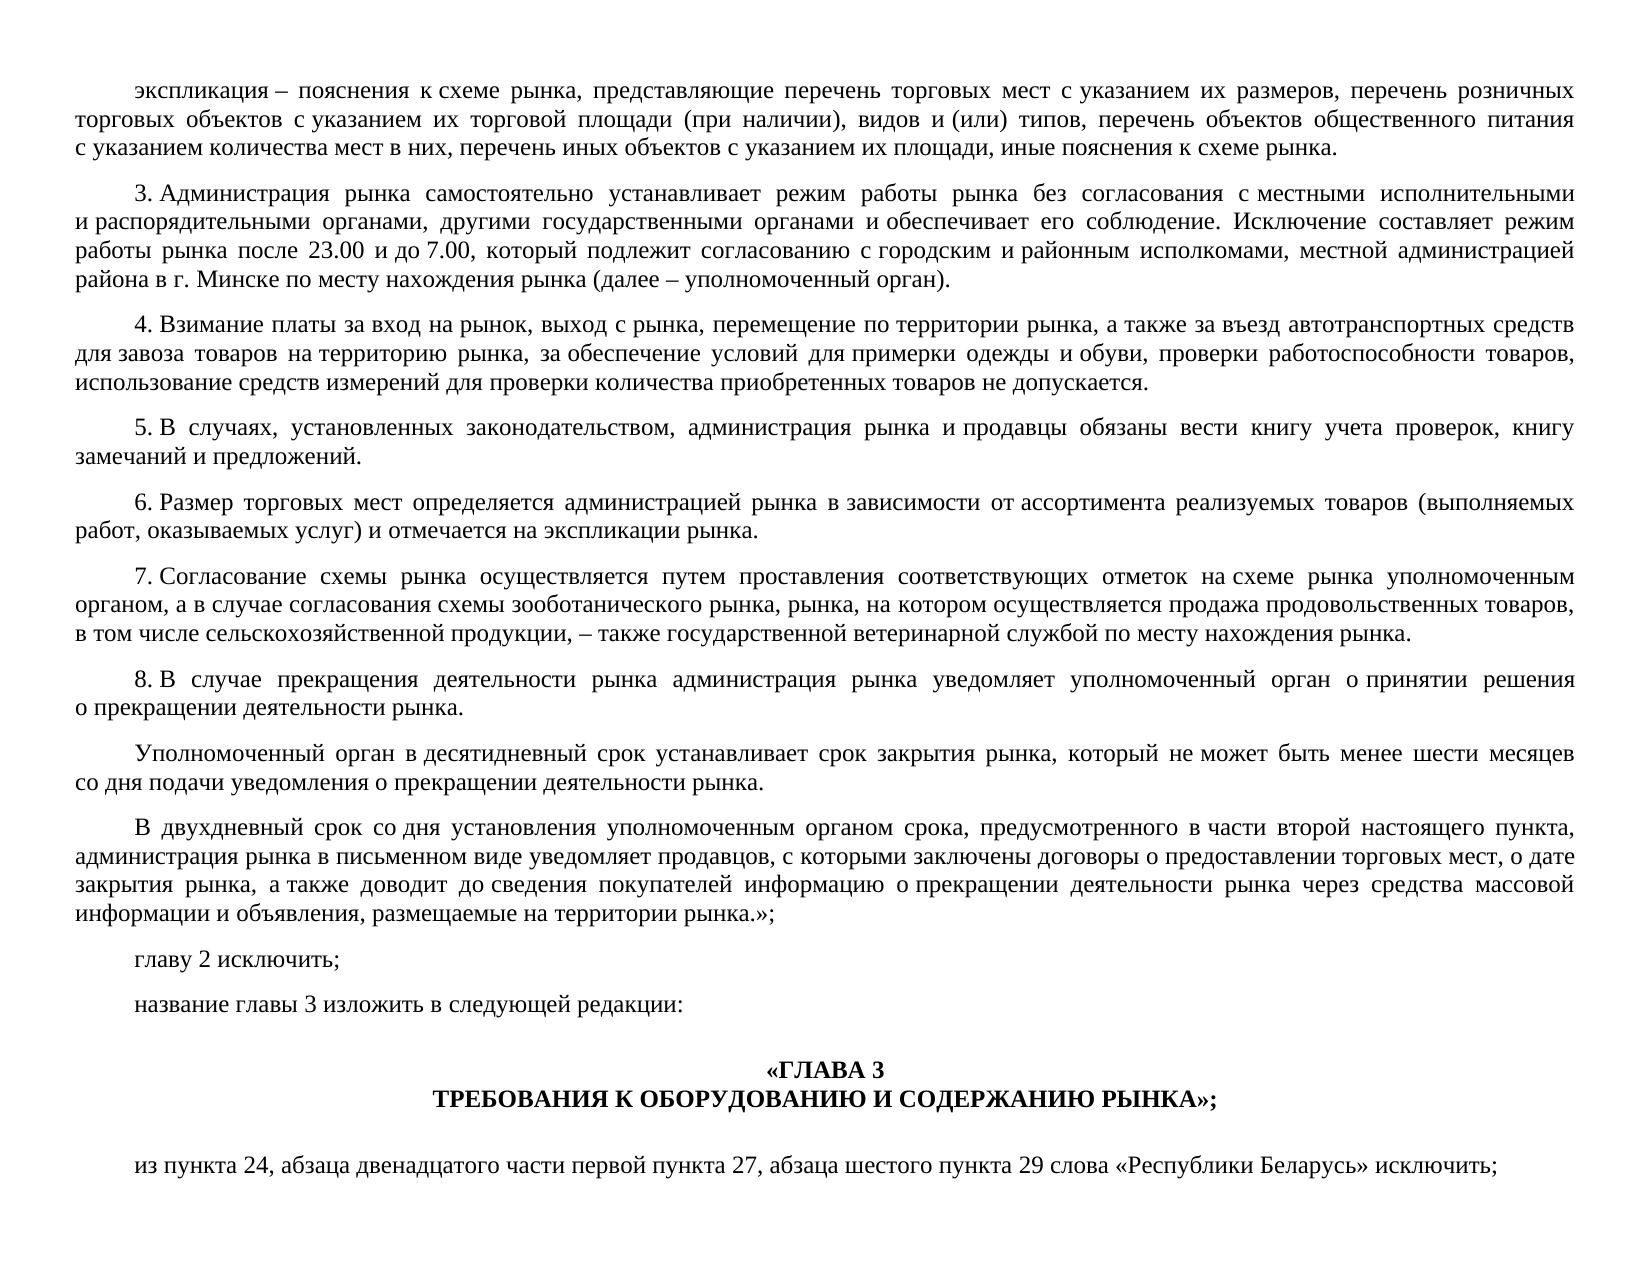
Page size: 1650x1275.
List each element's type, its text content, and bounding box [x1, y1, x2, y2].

text из пункта 24, абзаца двенадцатого части первой пункта 27, абзаца шестого пункта 29 слова «Республики Беларусь» исключить; [75, 1150, 1575, 1179]
text «ГЛАВА 3 ТРЕБОВАНИЯ К ОБОРУДОВАНИЮ И СОДЕРЖАНИЮ РЫНКА»; [75, 1055, 1575, 1113]
text 6. Размер торговых мест определяется администрацией рынка в зависимости от ассортимента реализуемых товаров (выполняемых работ, оказываемых услуг) и отмечается на экспликации рынка. [75, 487, 1575, 544]
text 5. В случаях, установленных законодательством, администрация рынка и продавцы обязаны вести книгу учета проверок, книгу замечаний и предложений. [75, 412, 1575, 470]
text Уполномоченный орган в десятидневный срок устанавливает срок закрытия рынка, который не может быть менее шести месяцев со дня подачи уведомления о прекращении деятельности рынка. [75, 738, 1575, 795]
text 3. Администрация рынка самостоятельно устанавливает режим работы рынка без согласования с местными исполнительными и распорядительными органами, другими государственными органами и обеспечивает его соблюдение. Исключение составляет режим работы рынка после 23.00 и до 7.00, который подлежит согласованию с городским и районным исполкомами, местной администрацией района в г. Минске по месту нахождения рынка (далее – уполномоченный орган). [75, 178, 1575, 293]
text главу 2 исключить; [75, 944, 1575, 972]
text 7. Согласование схемы рынка осуществляется путем проставления соответствующих отметок на схеме рынка уполномоченным органом, а в случае согласования схемы зооботанического рынка, рынка, на котором осуществляется продажа продовольственных товаров, в том числе сельскохозяйственной продукции, – также государственной ветеринарной службой по месту нахождения рынка. [75, 561, 1575, 647]
text экспликация – пояснения к схеме рынка, представляющие перечень торговых мест с указанием их размеров, перечень розничных торговых объектов с указанием их торговой площади (при наличии), видов и (или) типов, перечень объектов общественного питания с указанием количества мест в них, перечень иных объектов с указанием их площади, иные пояснения к схеме рынка. [75, 75, 1575, 161]
text 8. В случае прекращения деятельности рынка администрация рынка уведомляет уполномоченный орган о принятии решения о прекращении деятельности рынка. [75, 664, 1575, 721]
text название главы 3 изложить в следующей редакции: [75, 989, 1575, 1018]
text В двухдневный срок со дня установления уполномоченным органом срока, предусмотренного в части второй настоящего пункта, администрация рынка в письменном виде уведомляет продавцов, с которыми заключены договоры о предоставлении торговых мест, о дате закрытия рынка, а также доводит до сведения покупателей информацию о прекращении деятельности рынка через средства массовой информации и объявления, размещаемые на территории рынка.»; [75, 812, 1575, 927]
text 4. Взимание платы за вход на рынок, выход с рынка, перемещение по территории рынка, а также за въезд автотранспортных средств для завоза товаров на территорию рынка, за обеспечение условий для примерки одежды и обуви, проверки работоспособности товаров, использование средств измерений для проверки количества приобретенных товаров не допускается. [75, 309, 1575, 396]
